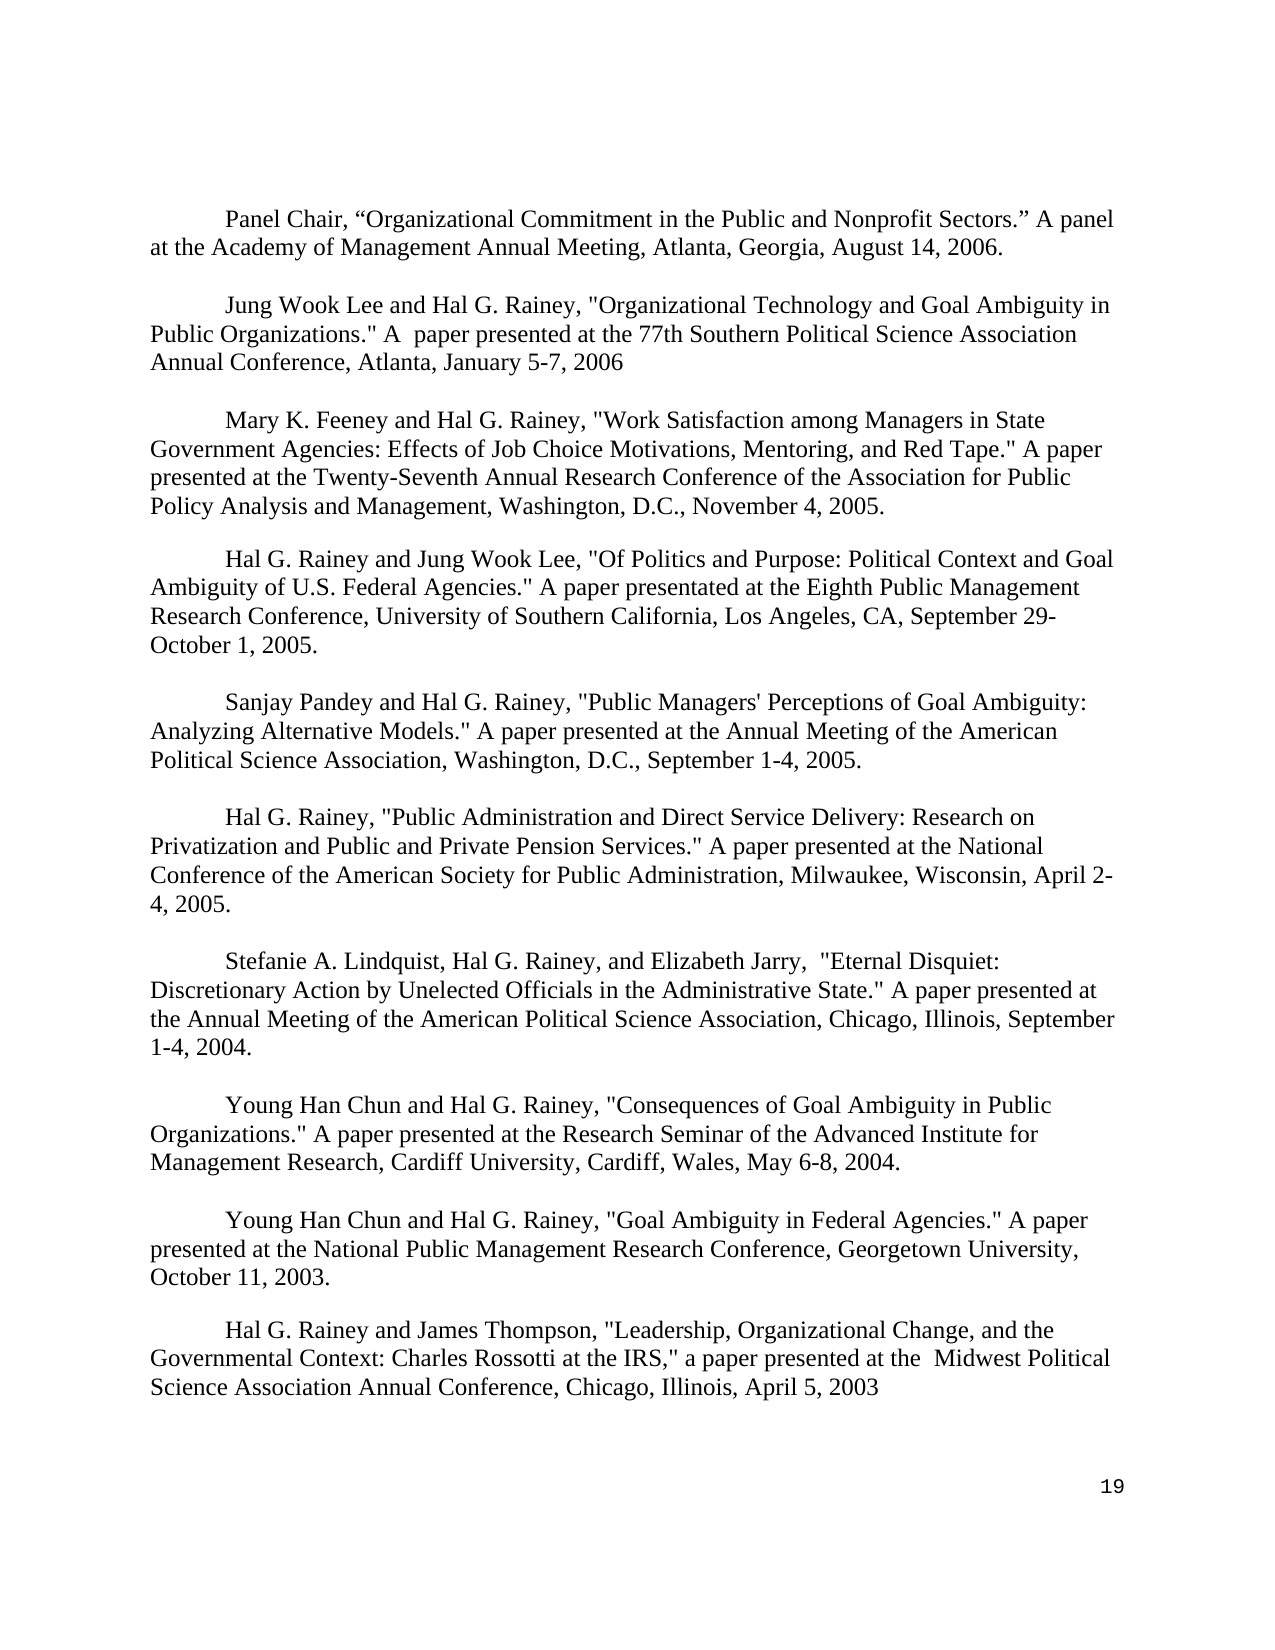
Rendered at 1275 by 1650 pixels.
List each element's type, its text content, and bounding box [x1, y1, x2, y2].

text Hal G. Rainey and , "Leadership, Organizational Change, and the Governmental Context: Charles Rossotti at the IRS," a paper presented at the Midwest Political Science Association Annual Conference, , April 5, 2003 [150, 1315, 1125, 1401]
text Mary K. Feeney and Hal G. Rainey, "Work Satisfaction among Managers in State Government Agencies: Effects of Job Choice Motivations, Mentoring, and Red Tape." A paper presented at the Twenty-Seventh Annual Research Conference of the Association for Public Policy Analysis and Management, , November 4, 2005. [150, 405, 1125, 544]
text Stefanie A. Lindquist, Hal G. Rainey, and Elizabeth Jarry, "Eternal Disquiet: Discretionary Action by Unelected Officials in the Administrative State." A paper presented at the Annual Meeting of the American Political Science Association, , September 1-4, 2004. [150, 946, 1125, 1061]
text Hal G. Rainey and Jung Wook Lee, "Of Politics and Purpose: Political Context and Goal Ambiguity of Federal Agencies." A paper presentated at the Eighth Public Management Research Conference, of , , September 29-October 1, 2005. [150, 544, 1125, 659]
text Young Han Chun and Hal G. Rainey, "Goal Ambiguity in Federal Agencies." A paper presented at the National Public Management Research Conference, , October 11, 2003. [150, 1205, 1125, 1291]
text Sanjay Pandey and Hal G. Rainey, "Public Managers' Perceptions of Goal Ambiguity: Analyzing Alternative Models." A paper presented at the Annual Meeting of the American Political Science Association, , September 1-4, 2005. [150, 687, 1125, 774]
text Jung Wook Lee and Hal G. Rainey, "Organizational Technology and Goal Ambiguity in Public Organizations." A paper presented at the 77th Southern Political Science Association Annual Conference, , January 5-7, 2006 [150, 290, 1125, 376]
text Hal G. Rainey, "Public Administration and Direct Service Delivery: Research on Privatization and Public and Private Pension Services." A paper presented at the National Conference of the American Society for Public Administration, , April 2-4, 2005. [150, 802, 1125, 917]
text Panel Chair, “Organizational Commitment in the Public and Nonprofit Sectors.” A panel at the of , , August 14, 2006. [150, 204, 1125, 261]
text Young Han Chun and Hal G. Rainey, "Consequences of Goal Ambiguity in Public Organizations." A paper presented at the Research Seminar of the Advanced Institute for Management Research, , , , May 6-8, 2004. [150, 1090, 1125, 1176]
